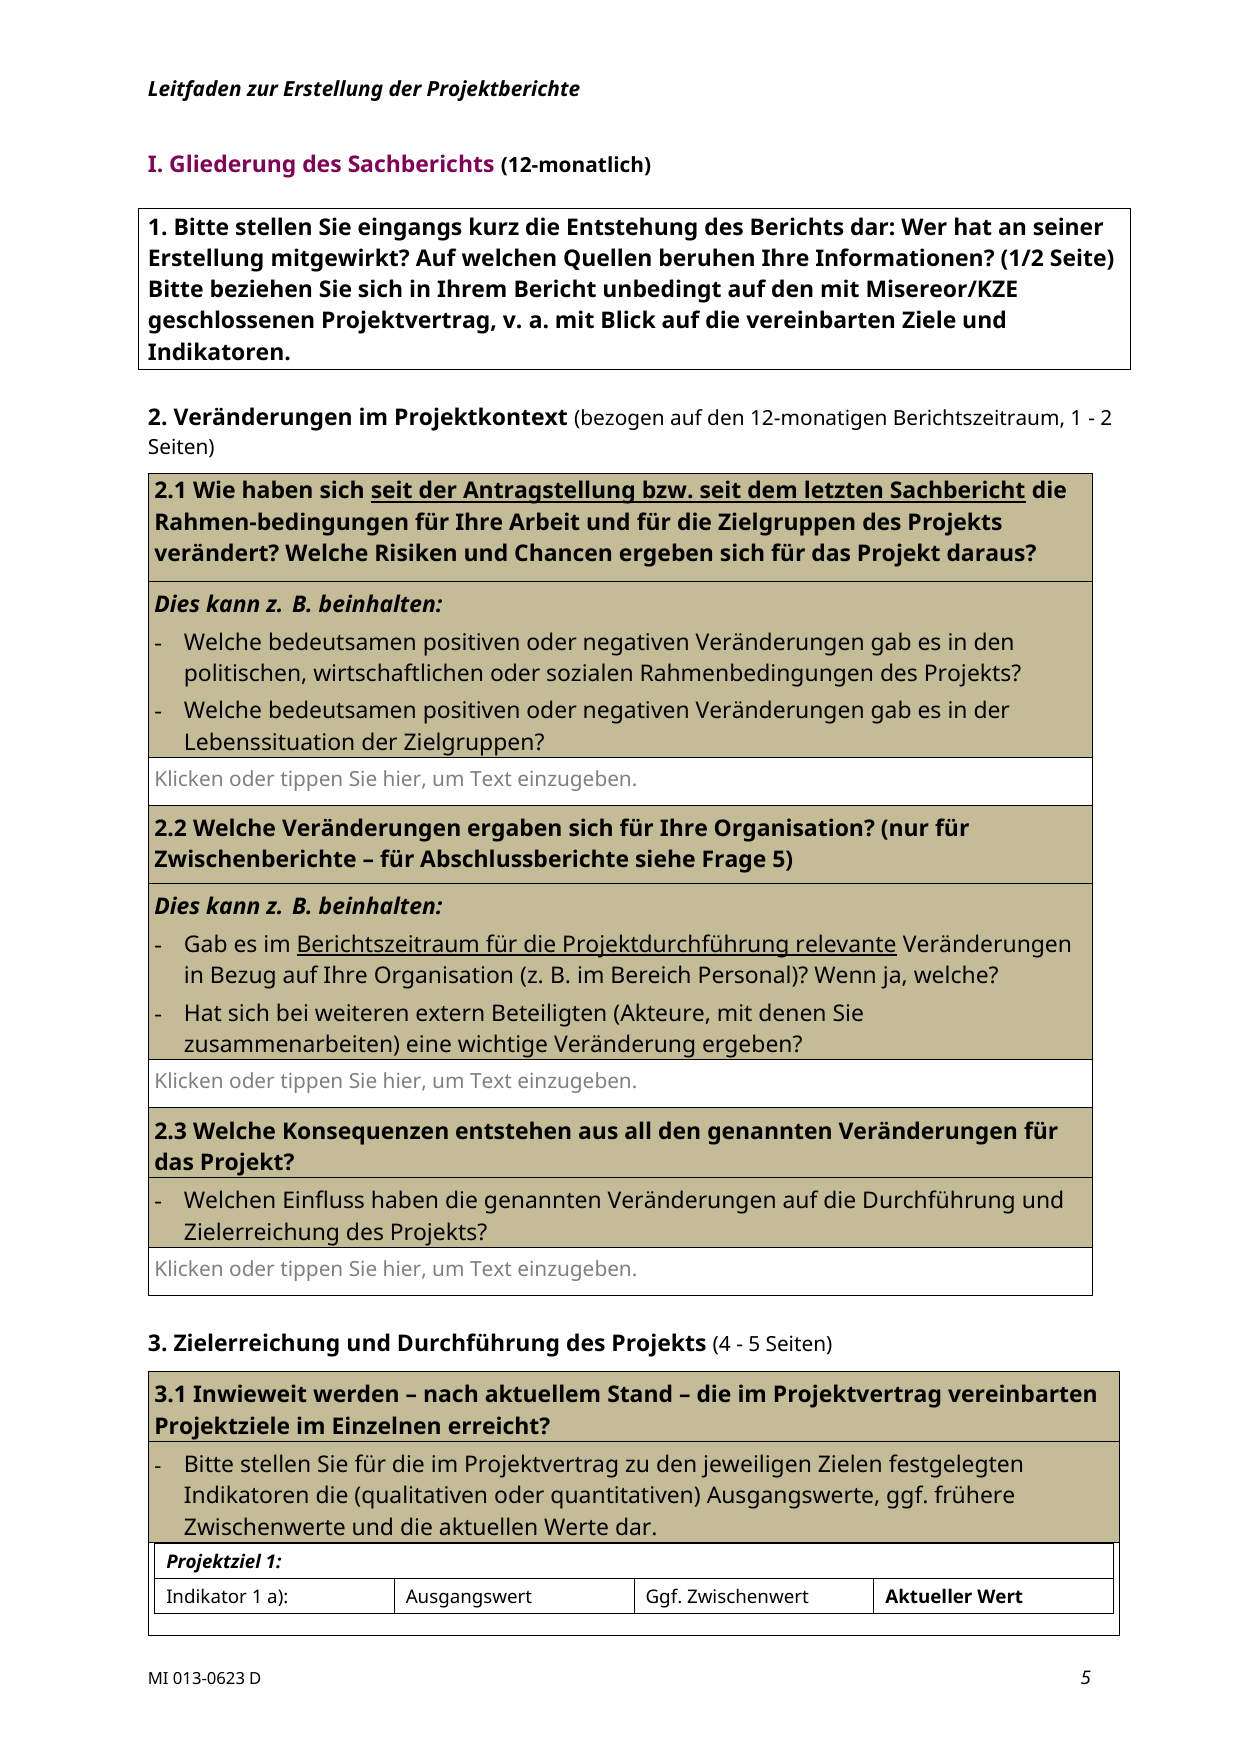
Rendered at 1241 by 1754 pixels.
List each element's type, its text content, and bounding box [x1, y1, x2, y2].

table_cell 2.3 Welche Konsequenzen entstehen aus all den genannten Veränderungen für das Projekt? [149, 1108, 1092, 1177]
text I. Gliederung des Sachberichts (12-monatlich) [148, 148, 1122, 179]
table_cell Dies kann z. B. beinhalten: Gab es im Berichtszeitraum für die Projektdurchführung relevante Veränderungen in Bezug auf Ihre Organisation (z. B. im Bereich Personal)? Wenn ja, welche? Hat sich bei weiteren extern Beteiligten (Akteure, mit denen Sie zusammenarbeiten) eine wichtige Veränderung ergeben? [149, 884, 1092, 1059]
text 3. Zielerreichung und Durchführung des Projekts (4 - 5 Seiten) [148, 1327, 1122, 1359]
text Bitte beziehen Sie sich in Ihrem Bericht unbedingt auf den mit Misereor/KZE geschlossenen Projektvertrag, v. a. mit Blick auf die vereinbarten Ziele und Indikatoren. [139, 270, 1130, 369]
table_cell [149, 1543, 1119, 1635]
table_header 2.1 Wie haben sich seit der Antragstellung bzw. seit dem letzten Sachbericht die Rahmen-bedingungen für Ihre Arbeit und für die Zielgruppen des Projekts verändert? Welche Risiken und Chancen ergeben sich für das Projekt daraus? [149, 474, 1092, 581]
table_cell Welchen Einfluss haben die genannten Veränderungen auf die Durchführung und Zielerreichung des Projekts? [149, 1178, 1092, 1247]
table_cell [149, 1060, 1092, 1107]
table_cell [149, 1248, 1092, 1295]
text 1. Bitte stellen Sie eingangs kurz die Entstehung des Berichts dar: Wer hat an seiner Erstellung mitgewirkt? Auf welchen Quellen beruhen Ihre Informationen? (1/2 Seite) [139, 209, 1130, 270]
table_cell Bitte stellen Sie für die im Projektvertrag zu den jeweiligen Zielen festgelegten Indikatoren die (qualitativen oder quantitativen) Ausgangswerte, ggf. frühere Zwischenwerte und die aktuellen Werte dar. [149, 1442, 1119, 1542]
table_header 3.1 Inwieweit werden – nach aktuellem Stand – die im Projektvertrag vereinbarten Projektziele im Einzelnen erreicht? [149, 1372, 1119, 1441]
table_cell 2.2 Welche Veränderungen ergaben sich für Ihre Organisation? (nur für Zwischenberichte – für Abschlussberichte siehe Frage 5) [149, 806, 1092, 883]
text 2. Veränderungen im Projektkontext (bezogen auf den 12-monatigen Berichtszeitraum, 1 - 2 Seiten) [148, 401, 1122, 461]
table_cell [149, 758, 1092, 805]
table_cell Dies kann z. B. beinhalten: Welche bedeutsamen positiven oder negativen Veränderungen gab es in den politischen, wirtschaftlichen oder sozialen Rahmenbedingungen des Projekts? Welche bedeutsamen positiven oder negativen Veränderungen gab es in der Lebenssituation der Zielgruppen? [149, 582, 1092, 757]
